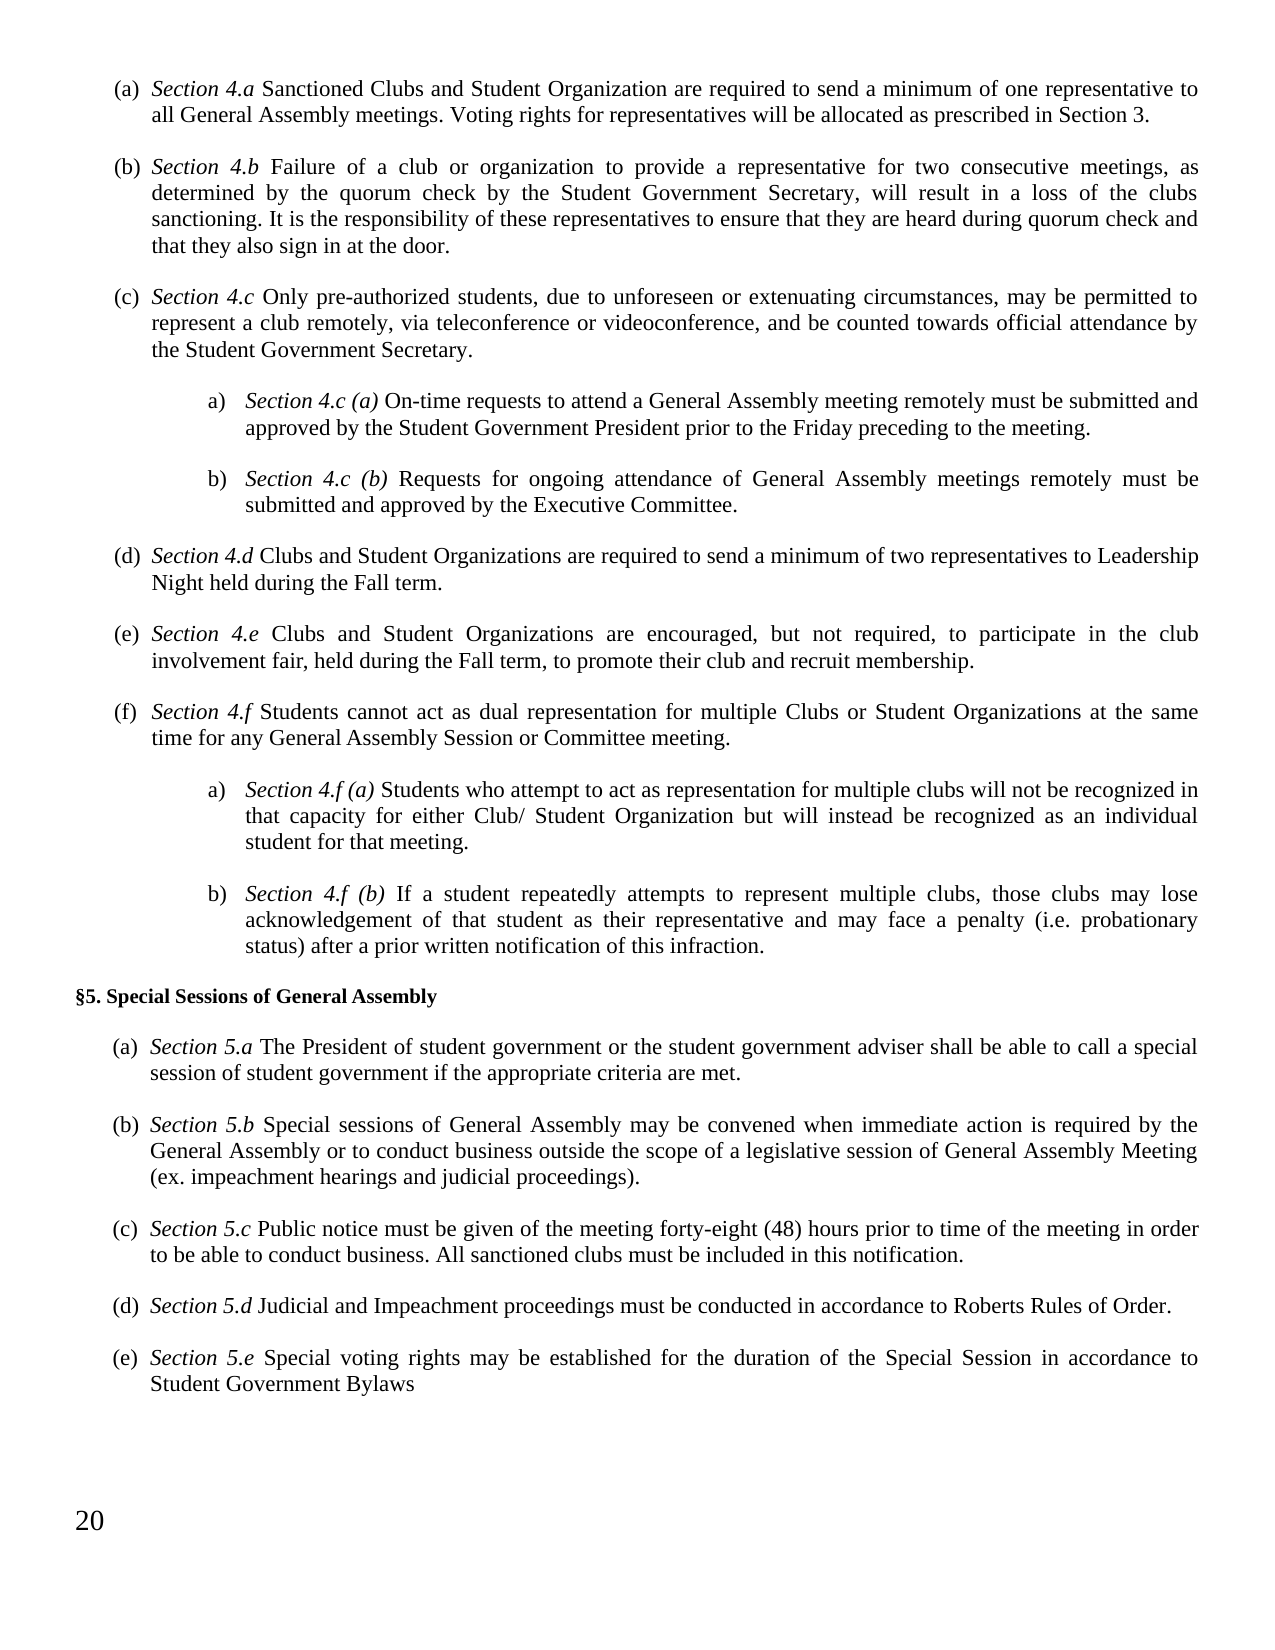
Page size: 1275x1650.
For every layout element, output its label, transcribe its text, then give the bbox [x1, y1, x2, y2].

list Section 5.a The President of student government or the student government adviser shall be able to call a special session of student government if the appropriate criteria are met. [112, 1033, 1200, 1086]
list Section 5.e Special voting rights may be established for the duration of the Special Session in accordance to Student Government Bylaws [112, 1344, 1200, 1396]
list Section 5.c Public notice must be given of the meeting forty-eight (48) hours prior to time of the meeting in order to be able to conduct business. All sanctioned clubs must be included in this notification. [112, 1215, 1200, 1267]
list Section 5.b Special sessions of General Assembly may be convened when immediate action is required by the General Assembly or to conduct business outside the scope of a legislative session of General Assembly Meeting (ex. impeachment hearings and judicial proceedings). [112, 1111, 1200, 1190]
list Section 4.c Only pre-authorized students, due to unforeseen or extenuating circumstances, may be permitted to represent a club remotely, via teleconference or videoconference, and be counted towards official attendance by the Student Government Secretary. [114, 283, 1200, 362]
list Section 4.f Students cannot act as dual representation for multiple Clubs or Student Organizations at the same time for any General Assembly Session or Committee meeting. [114, 698, 1200, 751]
text §5. Special Sessions of General Assembly [75, 984, 1200, 1008]
list Section 4.b Failure of a club or organization to provide a representative for two consecutive meetings, as determined by the quorum check by the Student Government Secretary, will result in a loss of the clubs sanctioning. It is the responsibility of these representatives to ensure that they are heard during quorum check and that they also sign in at the door. [114, 153, 1200, 258]
list Section 4.f (b) If a student repeatedly attempts to represent multiple clubs, those clubs may lose acknowledgement of that student as their representative and may face a penalty (i.e. probationary status) after a prior written notification of this infraction. [208, 880, 1200, 959]
list Section 5.d Judicial and Impeachment proceedings must be conducted in accordance to Roberts Rules of Order. [112, 1292, 1200, 1319]
list Section 4.c (b) Requests for ongoing attendance of General Assembly meetings remotely must be submitted and approved by the Executive Committee. [208, 465, 1200, 518]
list Section 4.f (a) Students who attempt to act as representation for multiple clubs will not be recognized in that capacity for either Club/ Student Organization but will instead be recognized as an individual student for that meeting. [208, 776, 1200, 855]
list Section 4.a Sanctioned Clubs and Student Organization are required to send a minimum of one representative to all General Assembly meetings. Voting rights for representatives will be allocated as prescribed in Section 3. [114, 75, 1200, 128]
list Section 4.d Clubs and Student Organizations are required to send a minimum of two representatives to Leadership Night held during the Fall term. [114, 543, 1200, 595]
list Section 4.c (a) On-time requests to attend a General Assembly meeting remotely must be submitted and approved by the Student Government President prior to the Friday preceding to the meeting. [208, 387, 1200, 440]
list Section 4.e Clubs and Student Organizations are encouraged, but not required, to participate in the club involvement fair, held during the Fall term, to promote their club and recruit membership. [114, 620, 1200, 673]
